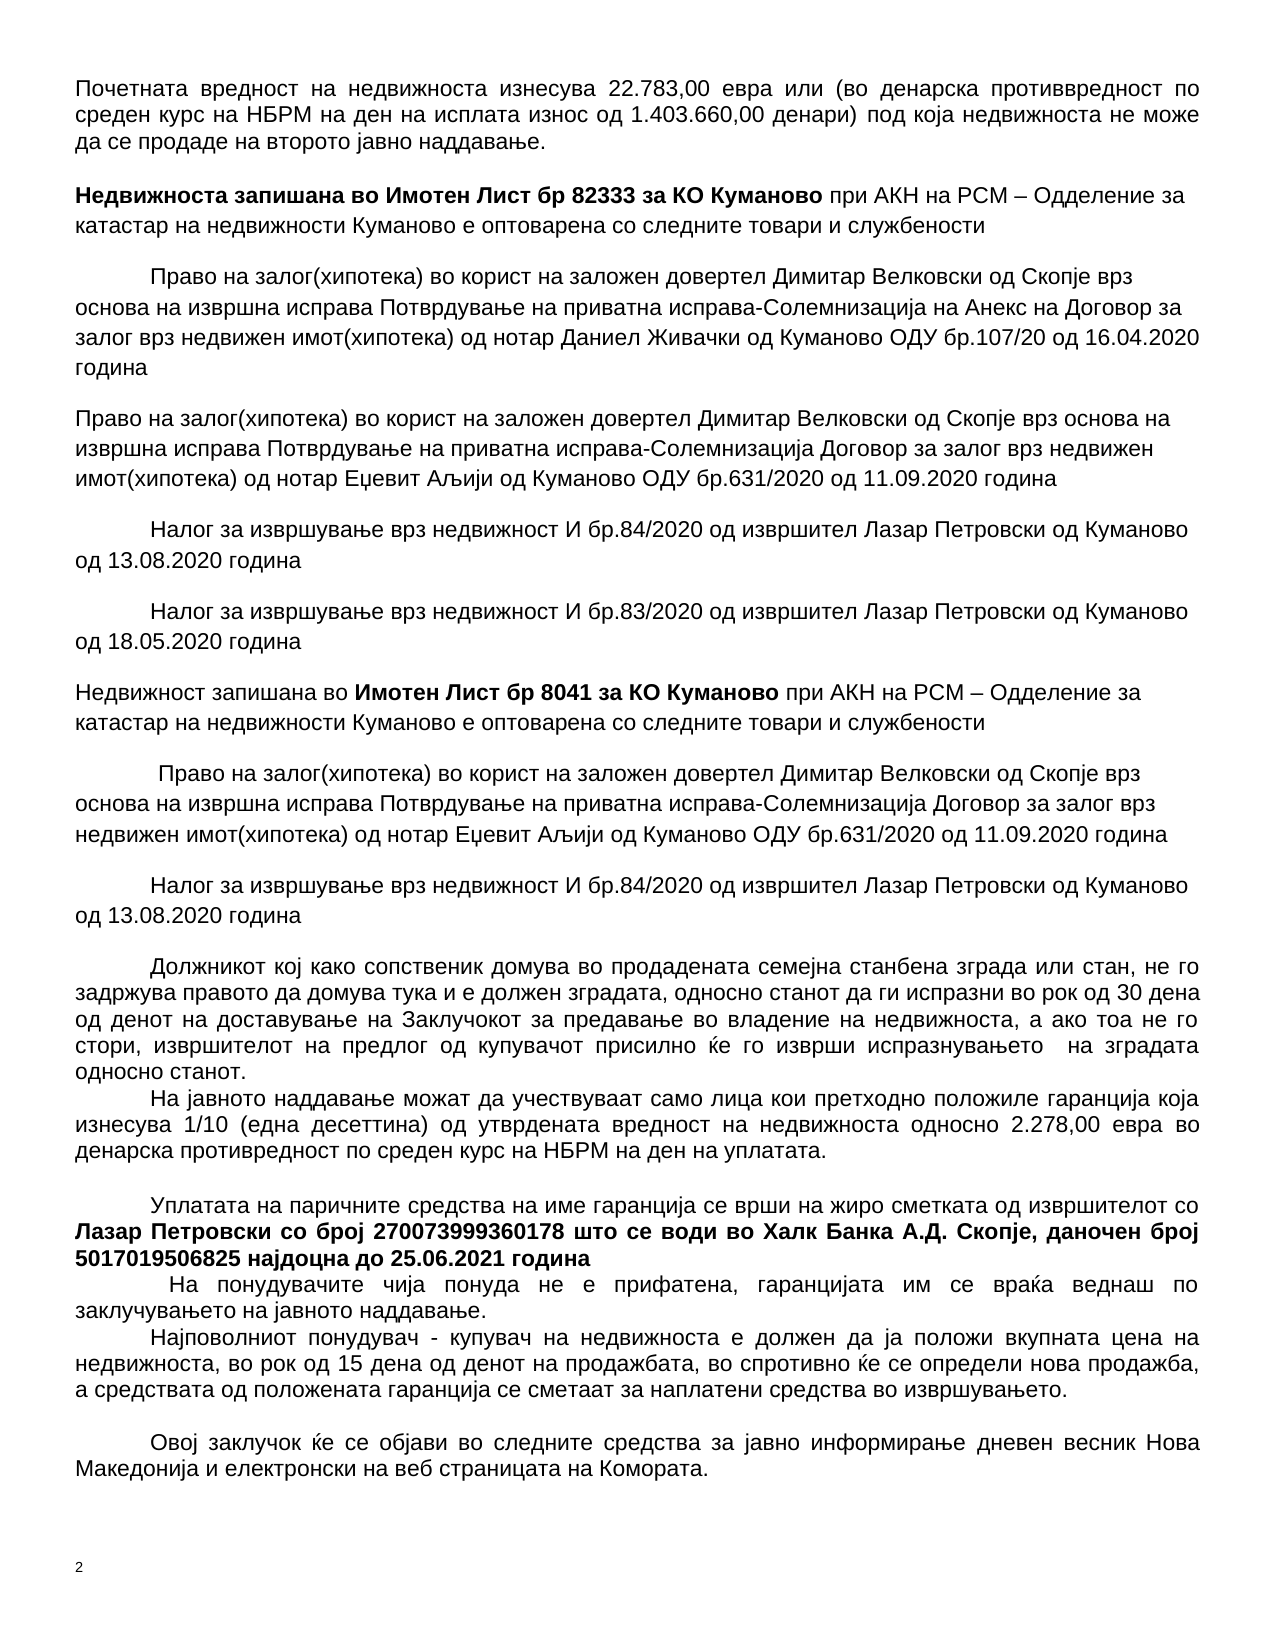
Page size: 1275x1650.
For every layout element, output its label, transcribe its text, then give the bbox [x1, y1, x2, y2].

text Недвижностa запишана во Имотен Лист бр 82333 за КО Куманово при АКН на РСМ – Одделение за катастар на недвижности Куманово е оптоварена со следните товари и службености [75, 182, 1200, 239]
text На јавното наддавање можат да учествуваат само лица кои претходно положиле гаранција која изнесува 1/10 (една десеттина) од утврдената вредност на недвижноста односно 2.278,00 евра во денарска противредност по среден курс на НБРМ на ден на уплатата. [75, 1085, 1200, 1164]
text Право на залог(хипотека) во корист на заложен довертел Димитар Велковски од Скопје врз основа на извршна исправа Потврдување на приватна исправа-Солемнизација на Анекс на Договор за залог врз недвижен имот(хипотека) од нотар Даниел Живачки од Куманово ОДУ бр.107/20 од 16.04.2020 година [75, 263, 1200, 380]
text Овој заклучок ќе се објави во следните средства за јавно информирање дневен весник Нова Македонија и електронски на веб страницата на Комората. [75, 1429, 1200, 1482]
text Недвижност запишана во Имотен Лист бр 8041 за КО Куманово при АКН на РСМ – Одделение за катастар на недвижности Куманово е оптоварена со следните товари и службености [75, 679, 1200, 736]
text Налог за извршување врз недвижност И бр.84/2020 од извршител Лазар Петровски од Куманово од 13.08.2020 година [75, 516, 1200, 573]
text На понудувачите чија понуда не е прифатена, гаранцијата им се враќа веднаш по заклучувањето на јавното наддавање. [75, 1271, 1200, 1323]
text Должникот кој како сопственик домува во продадената семејна станбена зграда или стан, не го задржува правото да домува тука и е должен зградата, односно станот да ги испразни во рок од 30 дена од денот на доставување на Заклучокот за предавање во владение на недвижноста, а ако тоа не го стори, извршителот на предлог од купувачот присилно ќе го изврши испразнувањето на зградата односно станот. [75, 953, 1200, 1085]
text Уплатата на паричните средства на име гаранција се врши на жиро сметката од извршителот со Лазар Петровски со број 270073999360178 што се води во Халк Банка А.Д. Скопје, даночен број 5017019506825 најдоцна до 25.06.2021 година [75, 1192, 1200, 1271]
text Најповолниот понудувач - купувач на недвижноста е должен да ја положи вкупната цена на недвижноста, во рок од 15 дена од денот на продажбата, во спротивно ќе се определи нова продажба, а средствата од положената гаранција се сметаат за наплатени средства во извршувањето. [75, 1323, 1200, 1403]
text Право на залог(хипотека) во корист на заложен довертел Димитар Велковски од Скопје врз основа на извршна исправа Потврдување на приватна исправа-Солемнизација Договор за залог врз недвижен имот(хипотека) од нотар Еџевит Аљији од Куманово ОДУ бр.631/2020 од 11.09.2020 година [75, 760, 1200, 847]
text Налог за извршување врз недвижност И бр.84/2020 од извршител Лазар Петровски од Куманово од 13.08.2020 година [75, 872, 1200, 928]
text Право на залог(хипотека) во корист на заложен довертел Димитар Велковски од Скопје врз основа на извршна исправа Потврдување на приватна исправа-Солемнизација Договор за залог врз недвижен имот(хипотека) од нотар Еџевит Аљији од Куманово ОДУ бр.631/2020 од 11.09.2020 година [75, 405, 1200, 492]
text Почетната вредност на недвижноста изнесува 22.783,00 евра или (во денарска противвредност по среден курс на НБРМ на ден на исплата износ од 1.403.660,00 денари) под која недвижноста не може да се продаде на второто јавно наддавање. [75, 75, 1200, 154]
text Налог за извршување врз недвижност И бр.83/2020 од извршител Лазар Петровски од Куманово од 18.05.2020 година [75, 598, 1200, 654]
